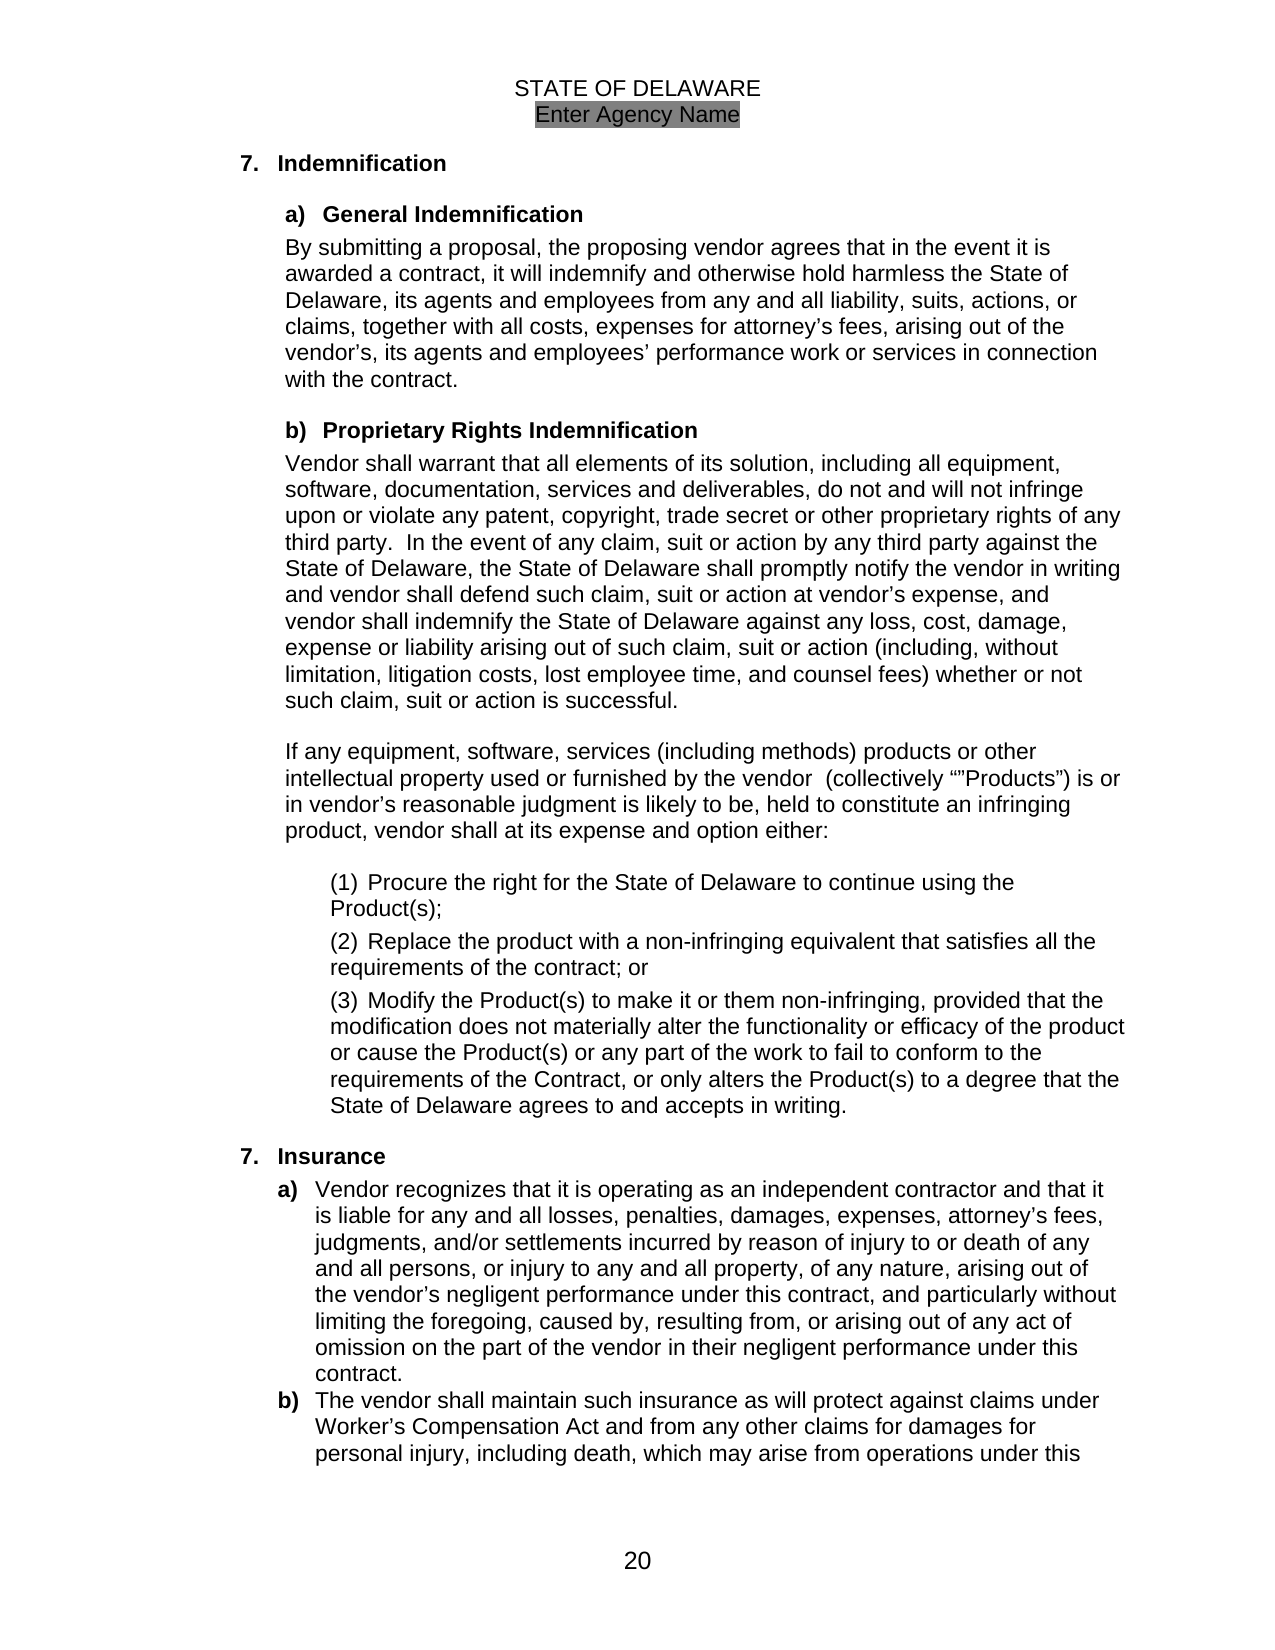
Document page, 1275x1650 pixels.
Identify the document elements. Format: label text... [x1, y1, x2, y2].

subtitle Procure the right for the State of Delaware to continue using the Product(s); [330, 869, 1125, 921]
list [277, 1387, 1125, 1466]
subtitle Replace the product with a non-infringing equivalent that satisfies all the requirements of the contract; or [330, 928, 1125, 980]
subtitle Modify the Product(s) to make it or them non-infringing, provided that the modification does not materially alter the functionality or efficacy of the product or cause the Product(s) or any part of the work to fail to conform to the requirements of the Contract, or only alters the Product(s) to a degree that the State of Delaware agrees to and accepts in writing. [330, 987, 1125, 1118]
list Vendor recognizes that it is operating as an independent contractor and that it is liable for any and all losses, penalties, damages, expenses, attorney’s fees, judgments, and/or settlements incurred by reason of injury to or death of any and all persons, or injury to any and all property, of any nature, arising out of the vendor’s negligent performance under this contract, and particularly without limiting the foregoing, caused by, resulting from, or arising out of any act of omission on the part of the vendor in their negligent performance under this contract. [277, 1176, 1125, 1387]
subtitle Vendor shall warrant that all elements of its solution, including all equipment, software, documentation, services and deliverables, do not and will not infringe upon or violate any patent, copyright, trade secret or other proprietary rights of any third party. In the event of any claim, suit or action by any third party against the State of Delaware, the State of Delaware shall promptly notify the vendor in writing and vendor shall defend such claim, suit or action at vendor’s expense, and vendor shall indemnify the State of Delaware against any loss, cost, damage, expense or liability arising out of such claim, suit or action (including, without limitation, litigation costs, lost employee time, and counsel fees) whether or not such claim, suit or action is successful. [285, 450, 1125, 713]
subtitle If any equipment, software, services (including methods) products or other intellectual property used or furnished by the vendor (collectively “”Products”) is or in vendor’s reasonable judgment is likely to be, held to constitute an infringing product, vendor shall at its expense and option either: [285, 738, 1125, 844]
subtitle General Indemnification [285, 201, 1125, 228]
subtitle Insurance [240, 1143, 1125, 1170]
subtitle By submitting a proposal, the proposing vendor agrees that in the event it is awarded a contract, it will indemnify and otherwise hold harmless the State of Delaware, its agents and employees from any and all liability, suits, actions, or claims, together with all costs, expenses for attorney’s fees, arising out of the vendor’s, its agents and employees’ performance work or services in connection with the contract. [285, 234, 1125, 392]
subtitle Indemnification [240, 150, 1125, 176]
subtitle Proprietary Rights Indemnification [285, 417, 1125, 443]
